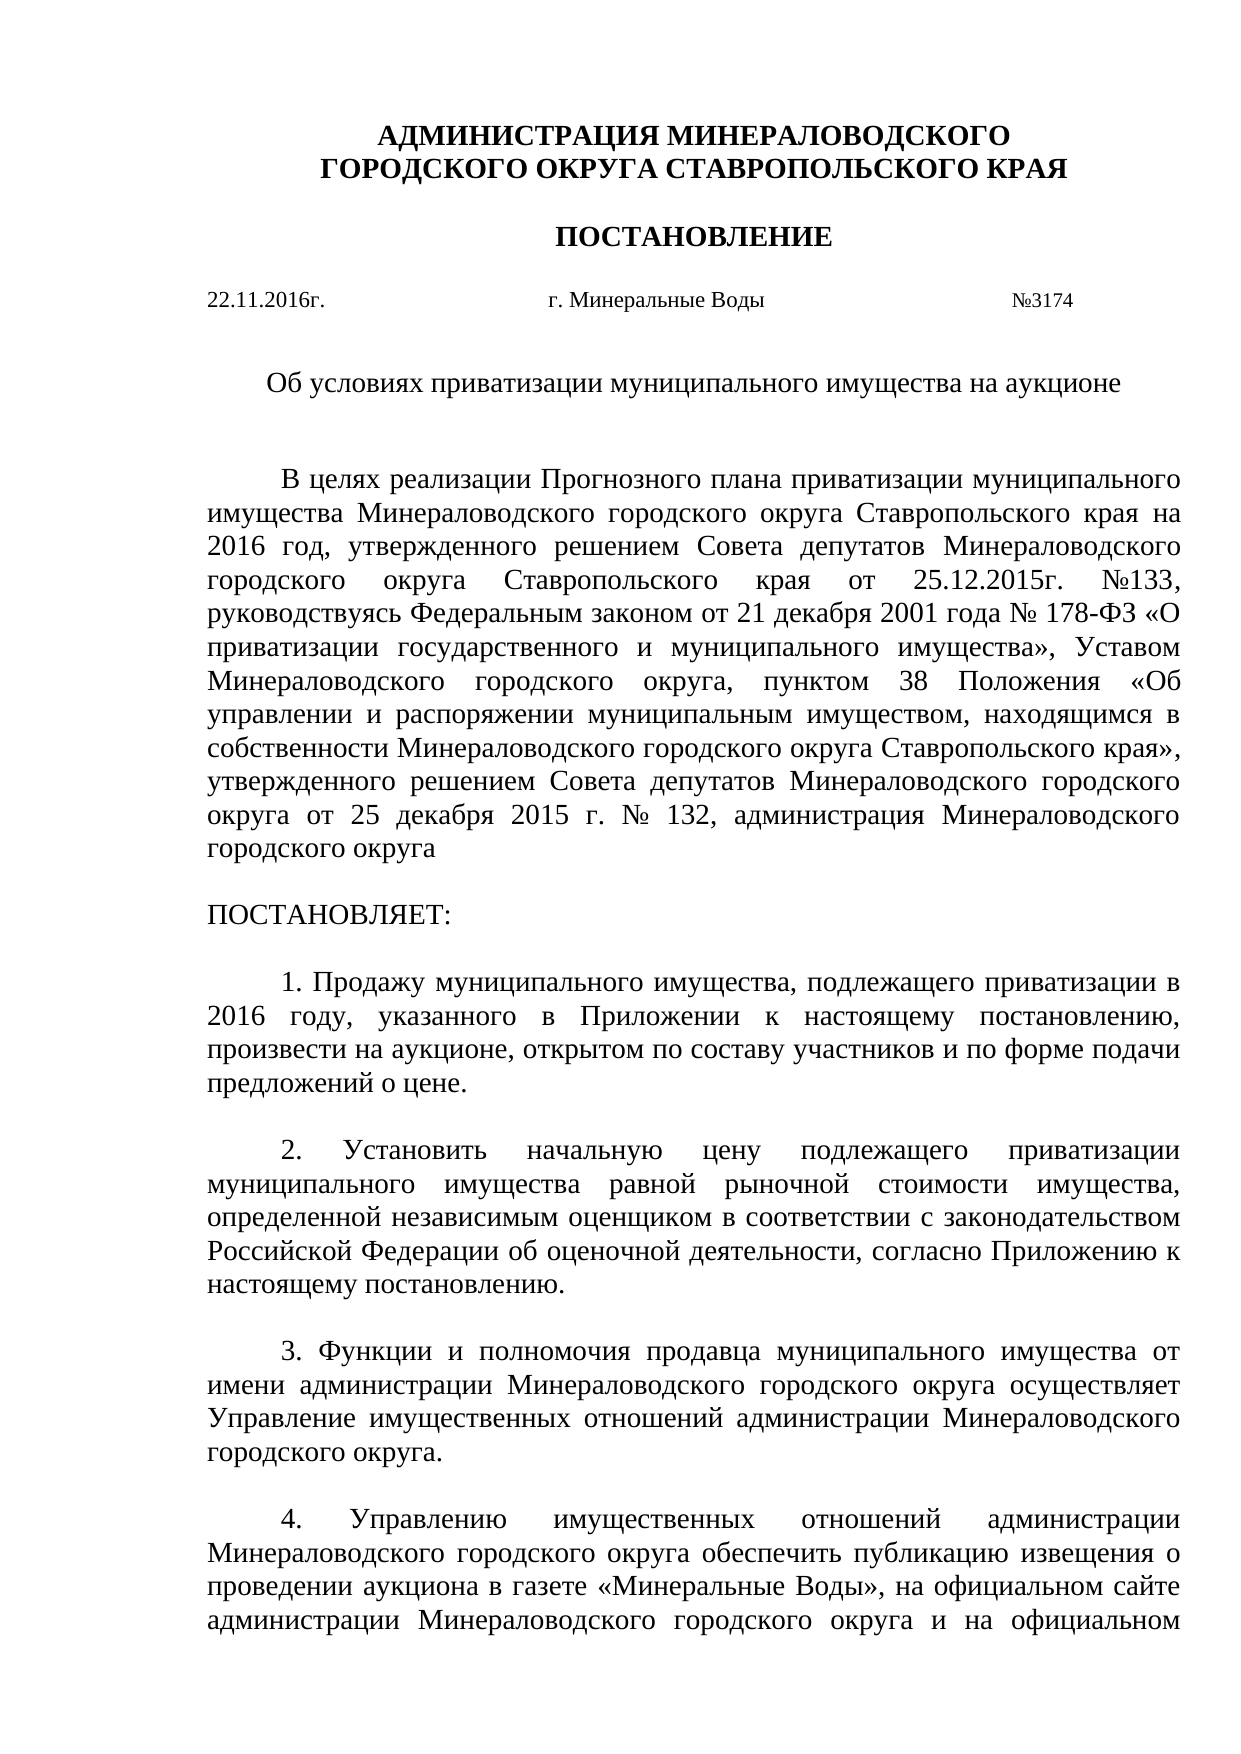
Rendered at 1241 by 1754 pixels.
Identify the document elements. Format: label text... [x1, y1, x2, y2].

text 3. Функции и полномочия продавца муниципального имущества от имени администрации Минераловодского городского округа осуществляет Управление имущественных отношений администрации Минераловодского городского округа. [207, 1333, 1181, 1468]
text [207, 1501, 1181, 1635]
text 2. Установить начальную цену подлежащего приватизации муниципального имущества равной рыночной стоимости имущества, определенной независимым оценщиком в соответствии с законодательством Российской Федерации об оценочной деятельности, согласно Приложению к настоящему постановлению. [207, 1132, 1181, 1300]
text Об условиях приватизации муниципального имущества на аукционе [207, 366, 1181, 399]
text АДМИНИСТРАЦИЯ МИНЕРАЛОВОДСКОГО [207, 118, 1181, 152]
text ПОСТАНОВЛЕНИЕ [207, 219, 1181, 252]
text 22.11.2016г. г. Минеральные Воды №3174 [207, 286, 1181, 313]
text В целях реализации Прогнозного плана приватизации муниципального имущества Минераловодского городского округа Ставропольского края на 2016 год, утвержденного решением Совета депутатов Минераловодского городского округа Ставропольского края от 25.12.2015г. №133, руководствуясь Федеральным законом от 21 декабря 2001 года № 178-ФЗ «О приватизации государственного и муниципального имущества», Уставом Минераловодского городского округа, пунктом 38 Положения «Об управлении и распоряжении муниципальным имуществом, находящимся в собственности Минераловодского городского округа Ставропольского края», утвержденного решением Совета депутатов Минераловодского городского округа от 25 декабря 2015 г. № 132, администрация Минераловодского городского округа [207, 461, 1181, 864]
text ГОРОДСКОГО ОКРУГА СТАВРОПОЛЬСКОГО КРАЯ [207, 152, 1181, 185]
text 1. Продажу муниципального имущества, подлежащего приватизации в 2016 году, указанного в Приложении к настоящему постановлению, произвести на аукционе, открытом по составу участников и по форме подачи предложений о цене. [207, 964, 1181, 1099]
text ПОСТАНОВЛЯЕТ: [207, 897, 1181, 931]
